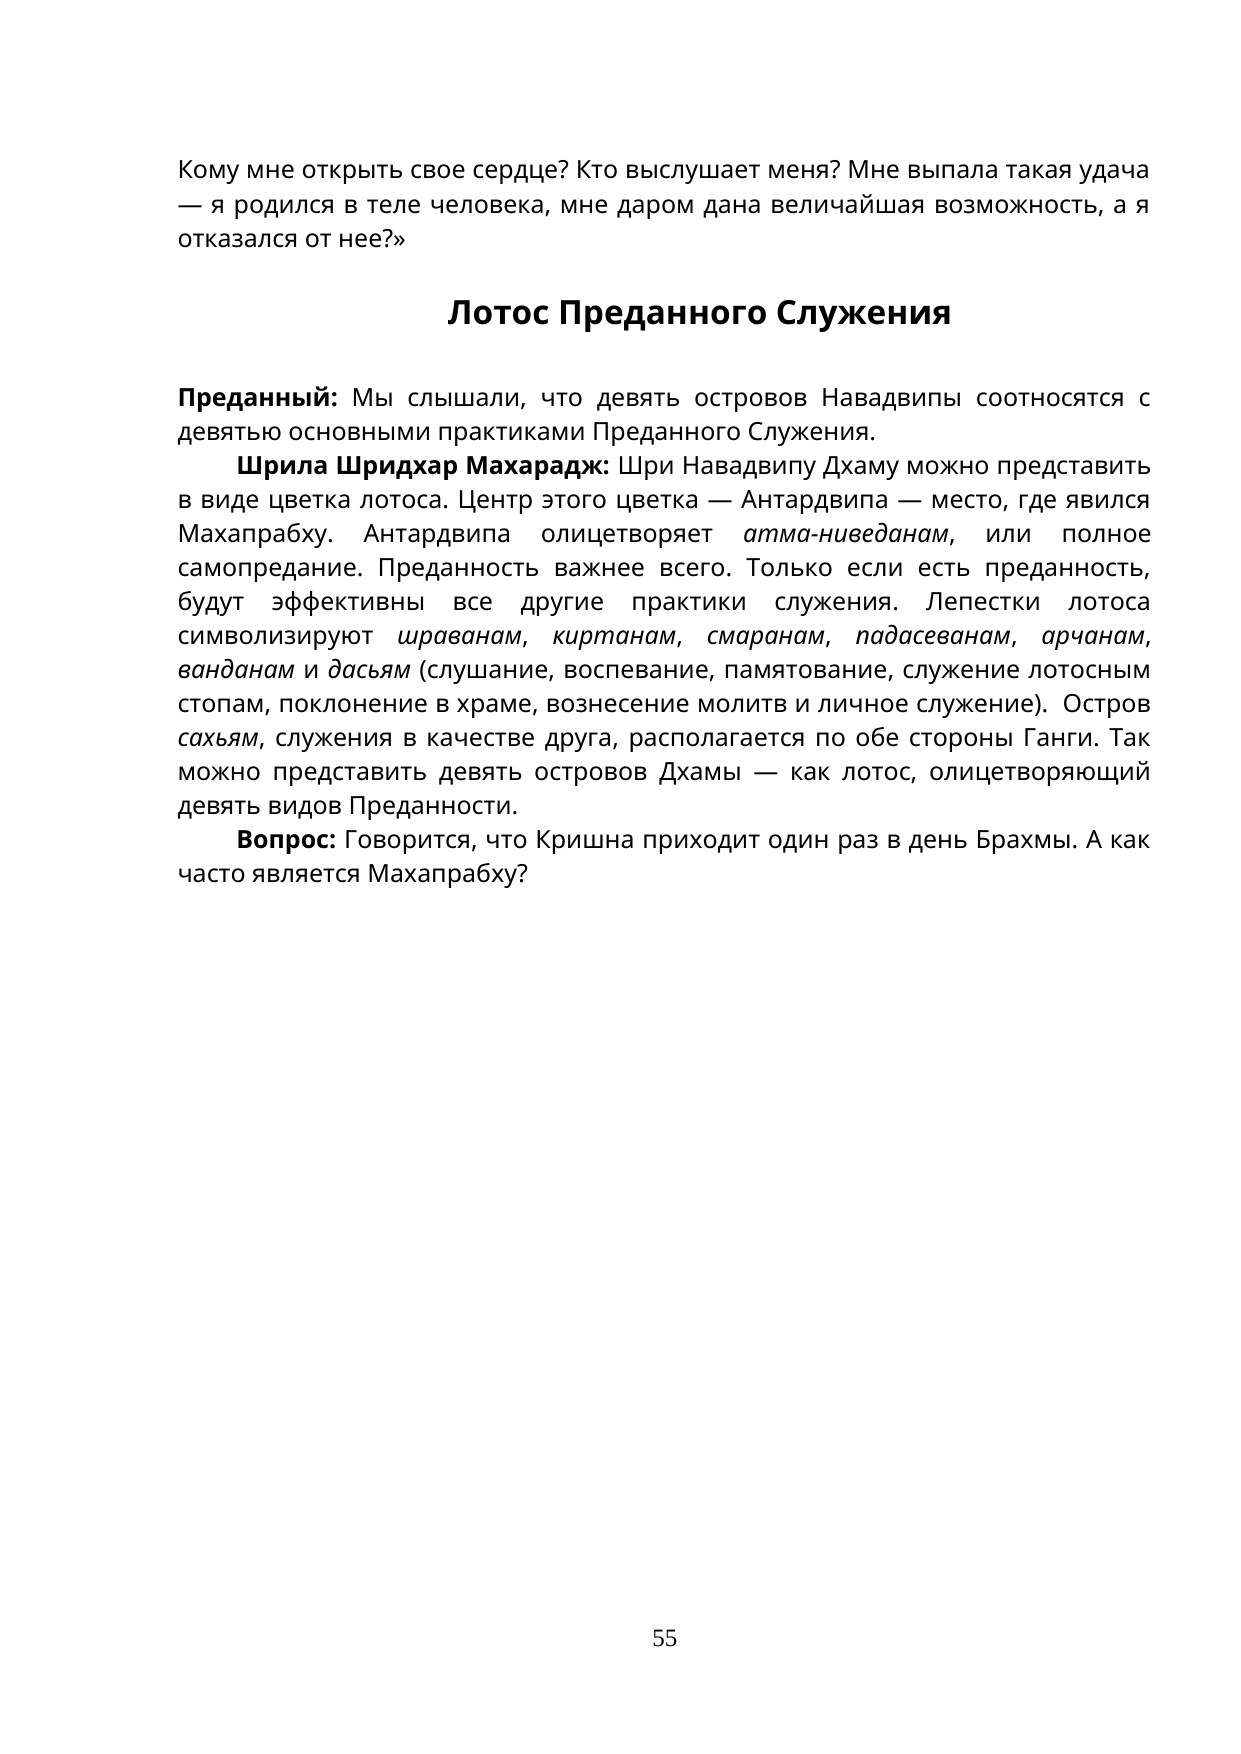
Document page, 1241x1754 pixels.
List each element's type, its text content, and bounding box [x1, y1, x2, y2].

text Шрила Шридхар Махарадж: Шри Навадвипу Дхаму можно представить в виде цветка лотоса. Центр этого цветка — Антардвипа — место, где явился Махапрабху. Антардвипа олицетворяет атма-ниведанам, или полное самопредание. Преданность важнее всего. Только если есть преданность, будут эффективны все другие практики служения. Лепестки лотоса символизируют шраванам, киртанам, смаранам, падасеванам, арчанам, ванданам и дасьям (слушание, воспевание, памятование, служение лотосным стопам, поклонение в храме, вознесение молитв и личное служение). Остров сахьям, служения в качестве друга, располагается по обе стороны Ганги. Так можно представить девять островов Дхамы — как лотос, олицетворяющий девять видов Преданности. [177, 447, 1152, 822]
text Вопрос: Говорится, что Кришна приходит один раз в день Брахмы. А как часто является Махапрабху? [177, 822, 1152, 890]
text Лотос Преданного Служения [177, 288, 1152, 334]
text Преданный: Мы слышали, что девять островов Навадвипы соотносятся с девятью основными практиками Преданного Служения. [177, 379, 1152, 447]
text Кому мне открыть свое сердце? Кто выслушает меня? Мне выпала такая удача — я родился в теле человека, мне даром дана величайшая возможность, а я отказался от нее?» [177, 152, 1152, 254]
